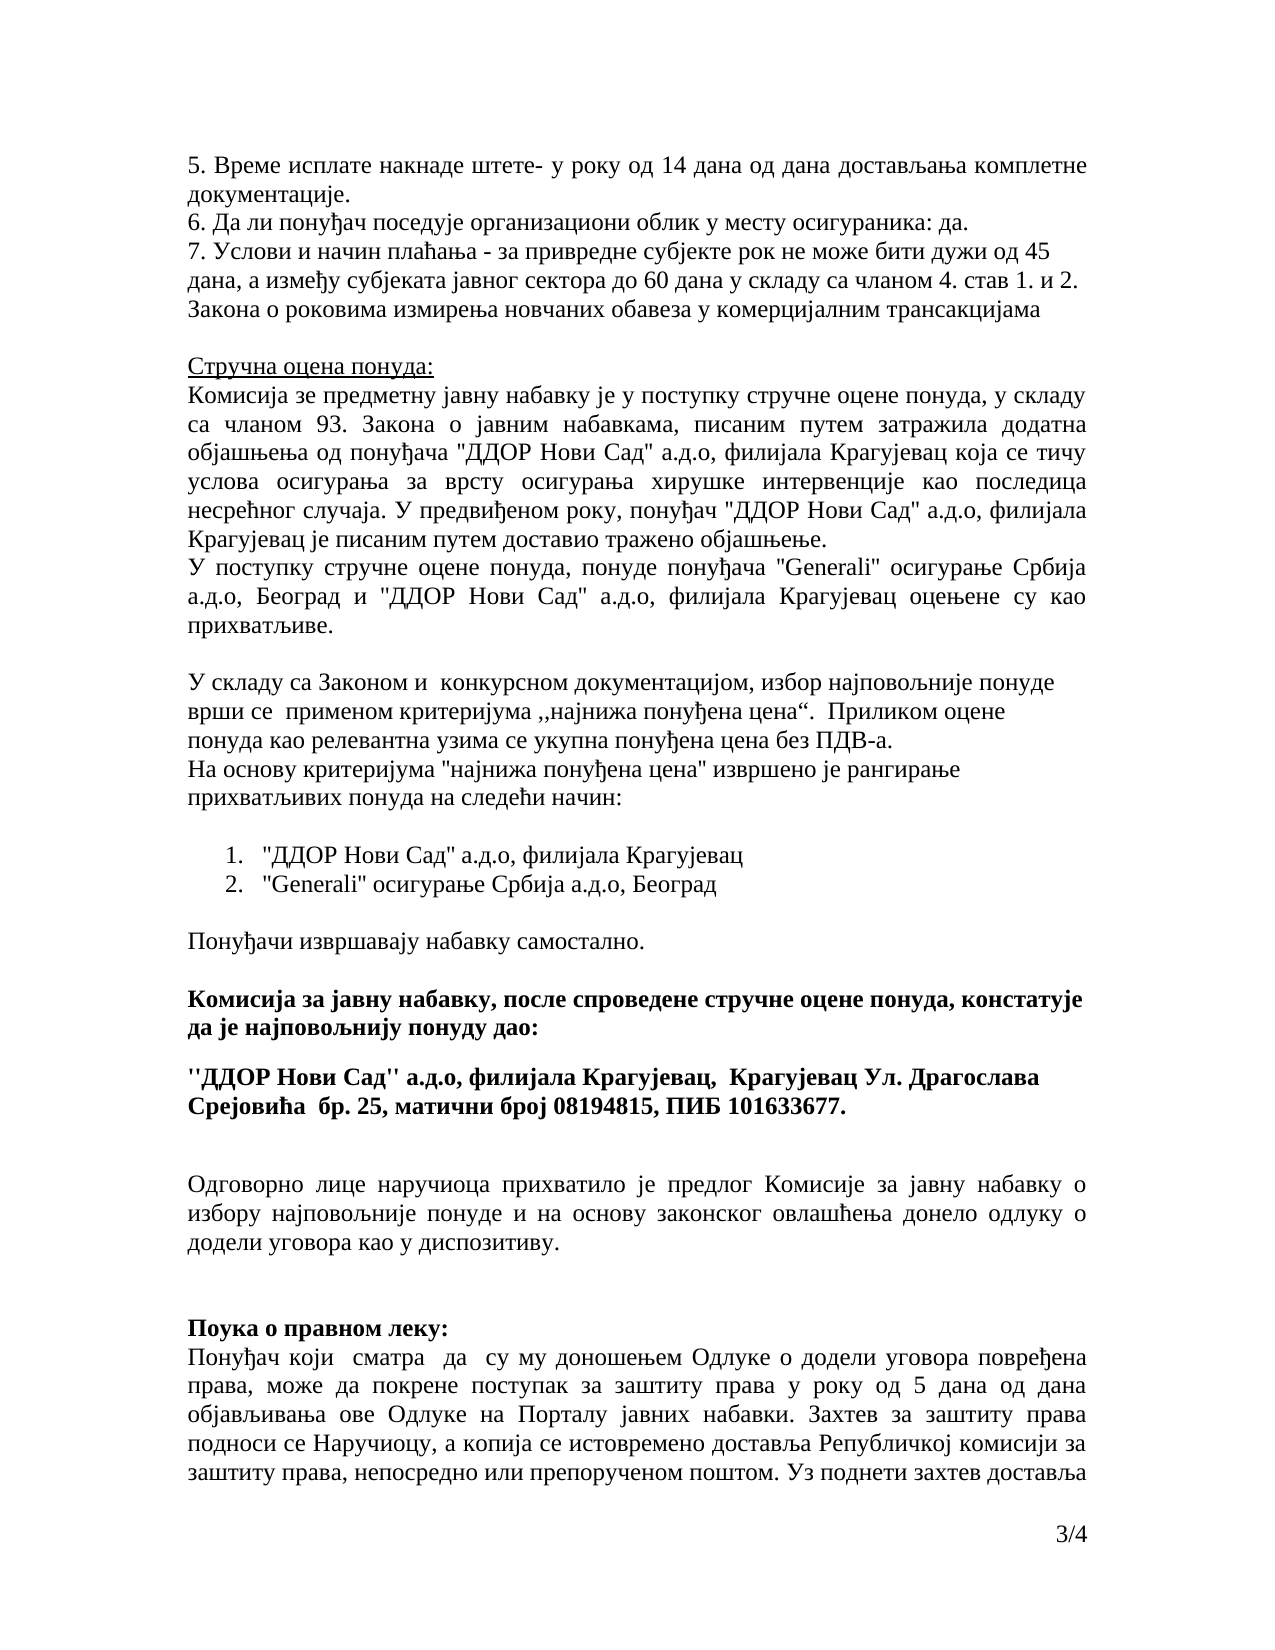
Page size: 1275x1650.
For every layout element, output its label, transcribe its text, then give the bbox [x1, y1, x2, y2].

list ''ДДОР Нови Сад'' а.д.о, филијала Крагујевац [225, 840, 1087, 869]
text 7. Услови и начин плаћања - за привредне субјекте рок не може бити дужи од 45 дана, а између субјеката јавног сектора до 60 дана у складу са чланом 4. став 1. и 2. Закона о роковима измирења новчаних обавеза у комерцијалним трансакцијама [187, 236, 1087, 322]
text У складу са Законом и конкурсном документацијом, избор најповољније понуде врши се применом критеријума ,,најнижа понуђена цена“. Приликом оцене понуда као релевантна узима се укупна понуђена цена без ПДВ-а. [187, 667, 1087, 754]
text 6. Да ли понуђач поседује организациони облик у месту осигураника: да. [187, 207, 1087, 236]
text Комисија зе предметну јавну набавку је у поступку стручне оцене понуда, у складу са чланом 93. Закона о јавним набавкама, писаним путем затражила додатна објашњења од понуђача ''ДДОР Нови Сад'' а.д.о, филијала Крагујевац која се тичу услова осигурања за врсту осигурања хирушке интервенције као последица несрећног случаја. У предвиђеном року, понуђач ''ДДОР Нови Сад'' а.д.о, филијала Крагујевац је писаним путем доставио тражено објашњење. [187, 380, 1087, 552]
text ''ДДОР Нови Сад'' а.д.о, филијала Крагујевац, Крагујевац Ул. Драгослава Срејовића бр. 25, матични број 08194815, ПИБ 101633677. [187, 1062, 1087, 1119]
text У поступку стручне оцене понуда, понуде понуђача ''Generali'' осигурање Србија а.д.о, Београд и ''ДДОР Нови Сад'' а.д.о, филијала Крагујевац оцењене су као прихватљиве. [187, 552, 1087, 639]
text Одговорно лице наручиоца прихватило је предлог Комисије за јавну набавку о избору најповољније понуде и на основу законског овлашћења донело одлуку о додели уговора као у диспозитиву. [187, 1169, 1087, 1255]
text Поука о правном леку: [187, 1313, 1087, 1342]
list ''Generali'' осигурање Србија а.д.о, Београд [225, 869, 1087, 897]
text Комисија за јавну набавку, после спроведене стручне оцене понуда, констатује да је најповољнију понуду дао: [187, 984, 1087, 1041]
text Стручна оцена понуда: [187, 351, 1087, 380]
text На основу критеријума ''најнижа понуђена цена'' извршено је рангирање прихватљивих понуда на следећи начин: [187, 754, 1087, 811]
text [187, 1342, 1087, 1485]
text Понуђачи извршавају набавку самостално. [187, 926, 1087, 955]
text 5. Време исплате накнаде штете- у року од 14 дана од дана достављања комплетне документације. [187, 150, 1087, 207]
